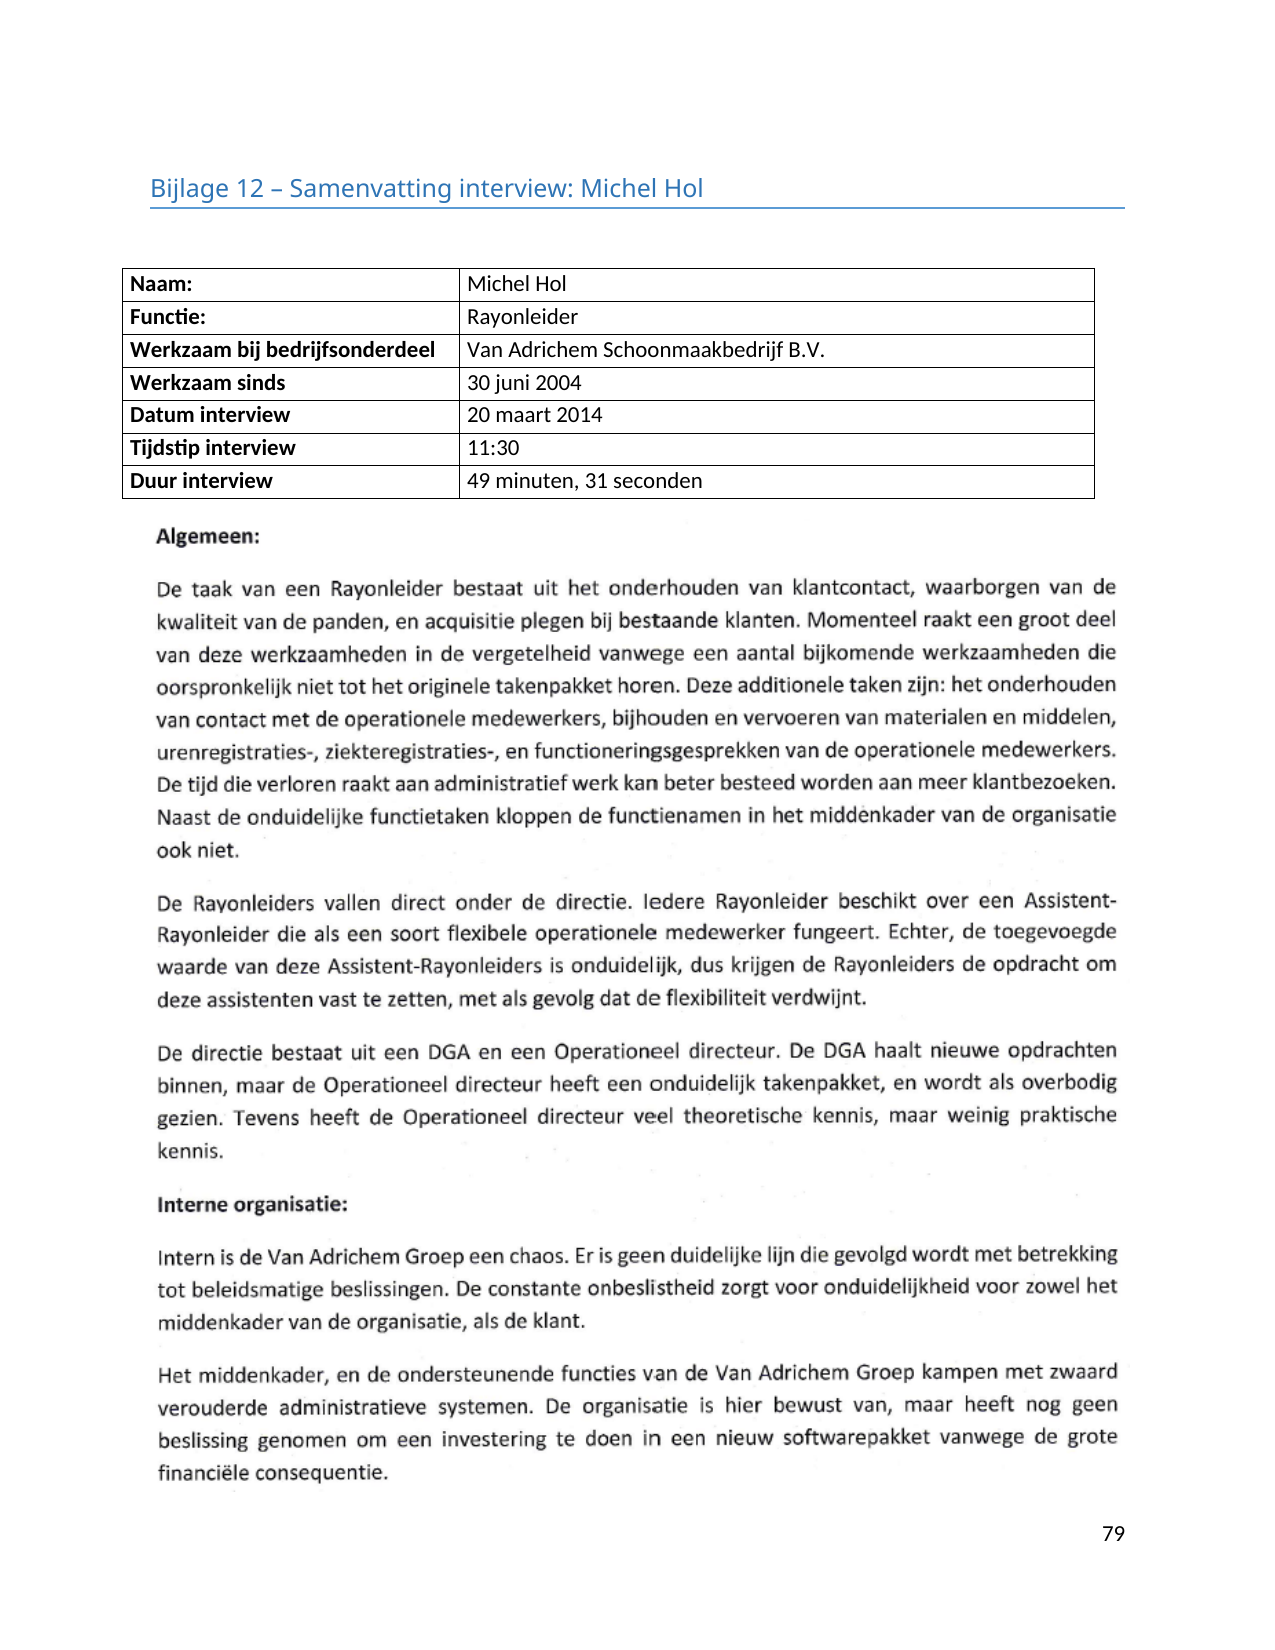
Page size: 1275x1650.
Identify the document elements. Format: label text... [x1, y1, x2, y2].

picture [150, 519, 1130, 1492]
table_cell Tijdstip interview [123, 434, 459, 465]
table_header Naam: [123, 269, 459, 301]
subtitle Bijlage 12 – Samenvatting interview: Michel Hol [150, 171, 1125, 207]
table_cell Duur interview [123, 466, 459, 498]
table_cell Werkzaam bij bedrijfsonderdeel [123, 335, 459, 367]
table_cell 49 minuten, 31 seconden [460, 466, 1094, 498]
table_cell Van Adrichem Schoonmaakbedrijf B.V. [460, 335, 1094, 367]
table_cell Functie: [123, 302, 459, 334]
table_cell Rayonleider [460, 302, 1094, 334]
table_cell Datum interview [123, 401, 459, 432]
table_cell 11:30 [460, 434, 1094, 465]
table_header Michel Hol [460, 269, 1094, 301]
table_cell 30 juni 2004 [460, 368, 1094, 399]
table_cell Werkzaam sinds [123, 368, 459, 399]
table_cell 20 maart 2014 [460, 401, 1094, 432]
